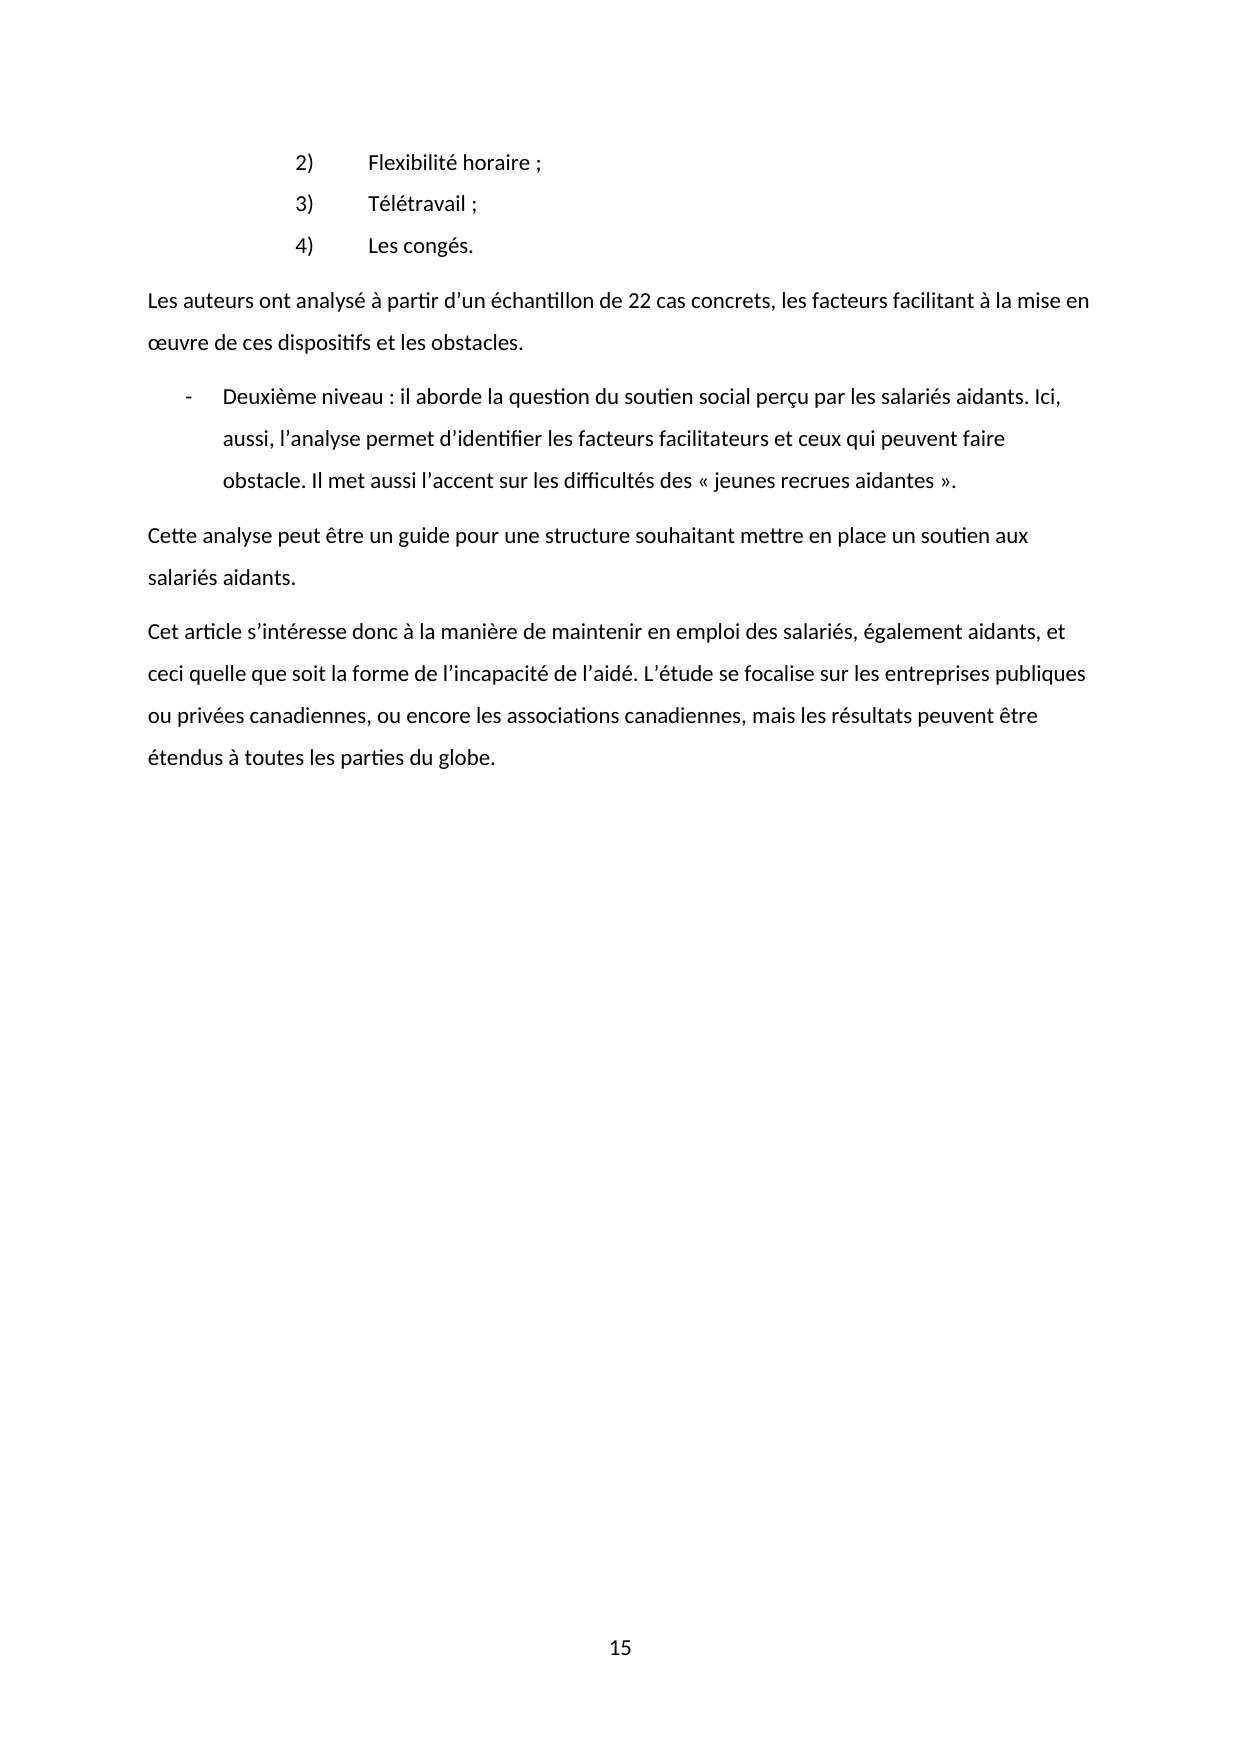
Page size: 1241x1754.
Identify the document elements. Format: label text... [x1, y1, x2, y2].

list Télétravail ; [295, 189, 1093, 218]
text Cette analyse peut être un guide pour une structure souhaitant mettre en place un soutien aux salariés aidants. [148, 521, 1093, 591]
text Cet article s’intéresse donc à la manière de maintenir en emploi des salariés, également aidants, et ceci quelle que soit la forme de l’incapacité de l’aidé. L’étude se focalise sur les entreprises publiques ou privées canadiennes, ou encore les associations canadiennes, mais les résultats peuvent être étendus à toutes les parties du globe. [148, 617, 1093, 771]
list Deuxième niveau : il aborde la question du soutien social perçu par les salariés aidants. Ici, aussi, l’analyse permet d’identifier les facteurs facilitateurs et ceux qui peuvent faire obstacle. Il met aussi l’accent sur les difficultés des « jeunes recrues aidantes ». [185, 382, 1093, 494]
list Flexibilité horaire ; [295, 148, 1093, 176]
text Les auteurs ont analysé à partir d’un échantillon de 22 cas concrets, les facteurs facilitant à la mise en œuvre de ces dispositifs et les obstacles. [148, 286, 1093, 356]
list Les congés. [295, 232, 1093, 259]
